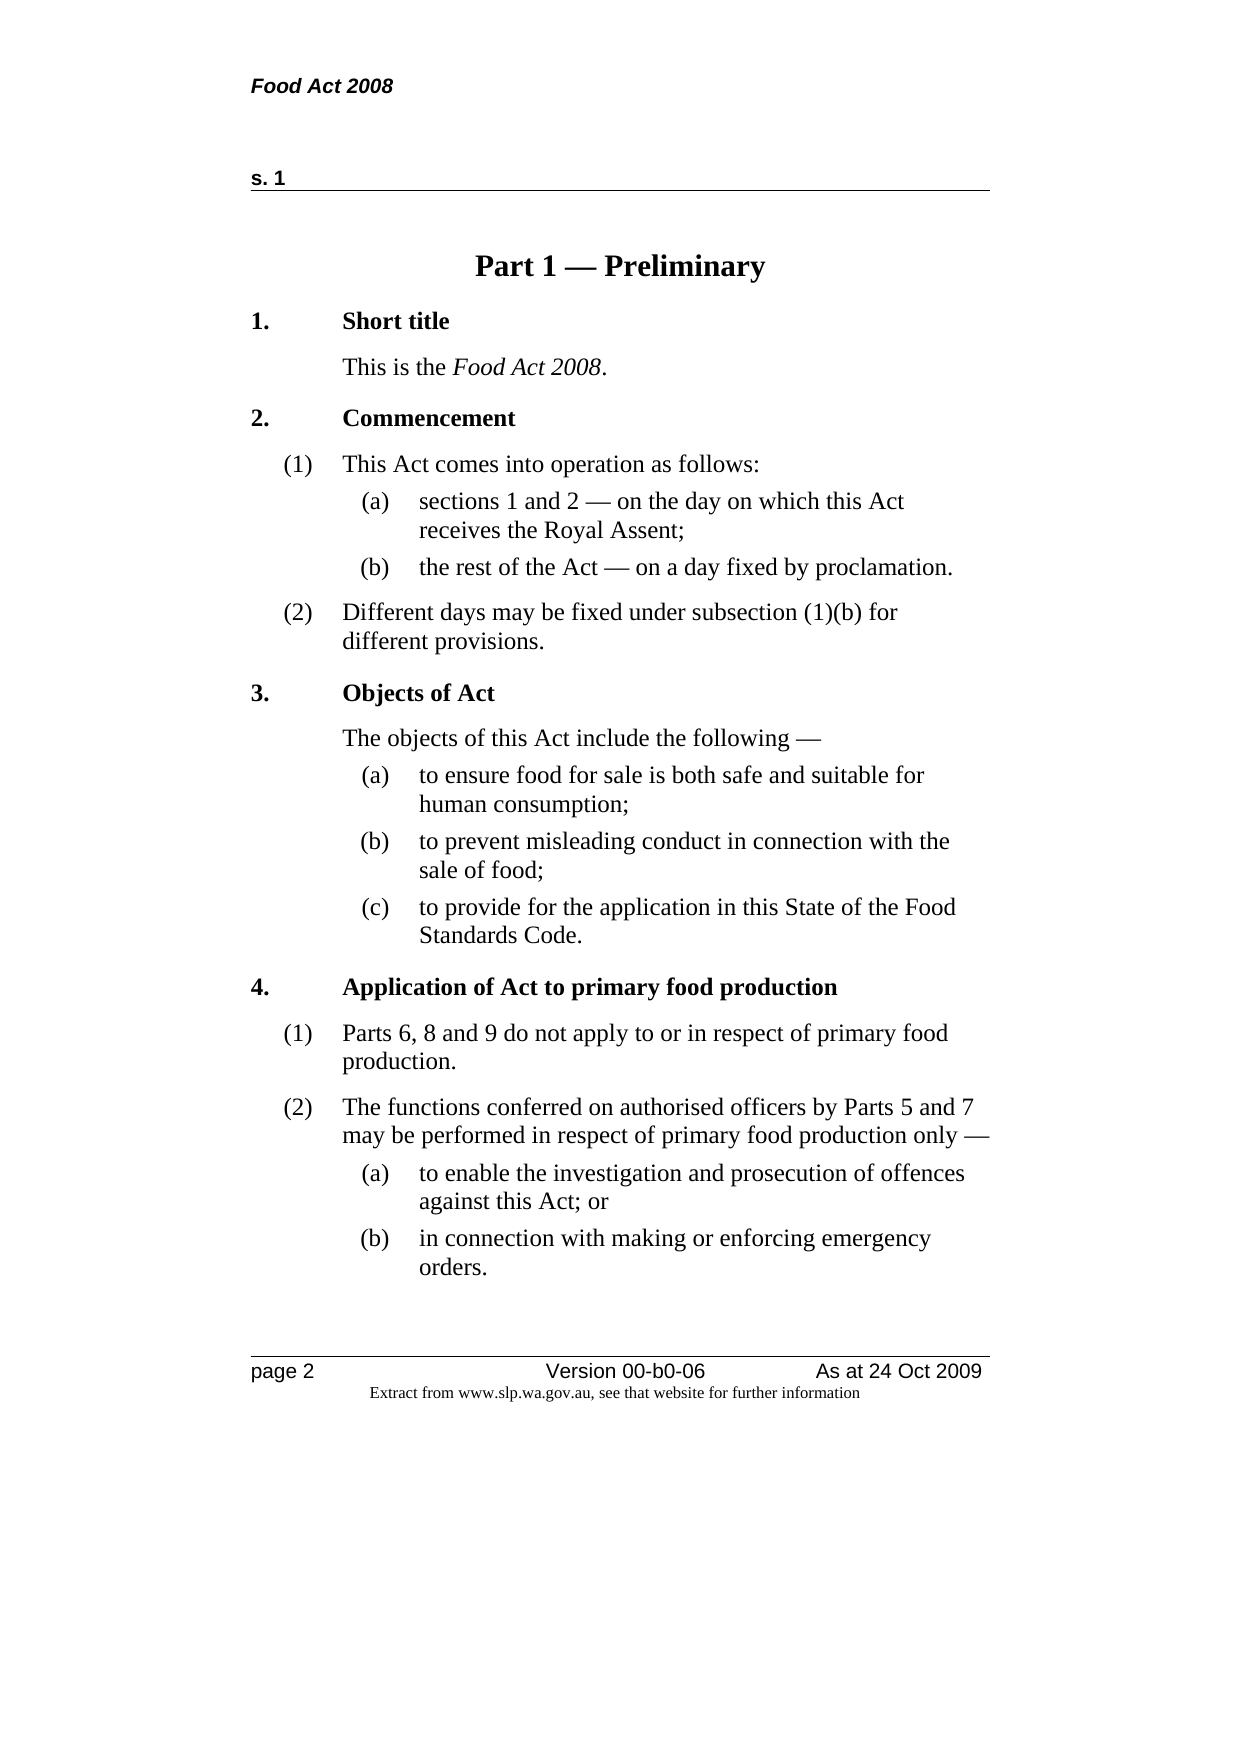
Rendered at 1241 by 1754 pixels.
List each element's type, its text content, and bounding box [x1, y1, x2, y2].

text (c) to provide for the application in this State of the Food Standards Code. [251, 892, 990, 949]
text (2) The functions conferred on authorised officers by Parts 5 and 7 may be performed in respect of primary food production only — [251, 1092, 990, 1149]
subtitle 2. Commencement [251, 403, 990, 432]
subtitle Part 1 — Preliminary [251, 247, 990, 283]
text The objects of this Act include the following — [251, 723, 990, 752]
subtitle 3. Objects of Act [251, 678, 990, 706]
text (b) in connection with making or enforcing emergency orders. [251, 1223, 990, 1281]
text (1) This Act comes into operation as follows: [251, 449, 990, 478]
subtitle 1. Short title [251, 306, 990, 335]
text This is the Food Act 2008. [251, 352, 990, 381]
text (1) Parts 6, 8 and 9 do not apply to or in respect of primary food production. [251, 1018, 990, 1075]
text (a) to ensure food for sale is both safe and suitable for human consumption; [251, 760, 990, 818]
text (a) sections 1 and 2 — on the day on which this Act receives the Royal Assent; [251, 486, 990, 543]
text (b) to prevent misleading conduct in connection with the sale of food; [251, 826, 990, 883]
subtitle 4. Application of Act to primary food production [251, 972, 990, 1001]
text (2) Different days may be fixed under subsection (1)(b) for different provisions. [251, 597, 990, 655]
text (a) to enable the investigation and prosecution of offences against this Act; or [251, 1158, 990, 1215]
text (b) the rest of the Act — on a day fixed by proclamation. [251, 552, 990, 581]
